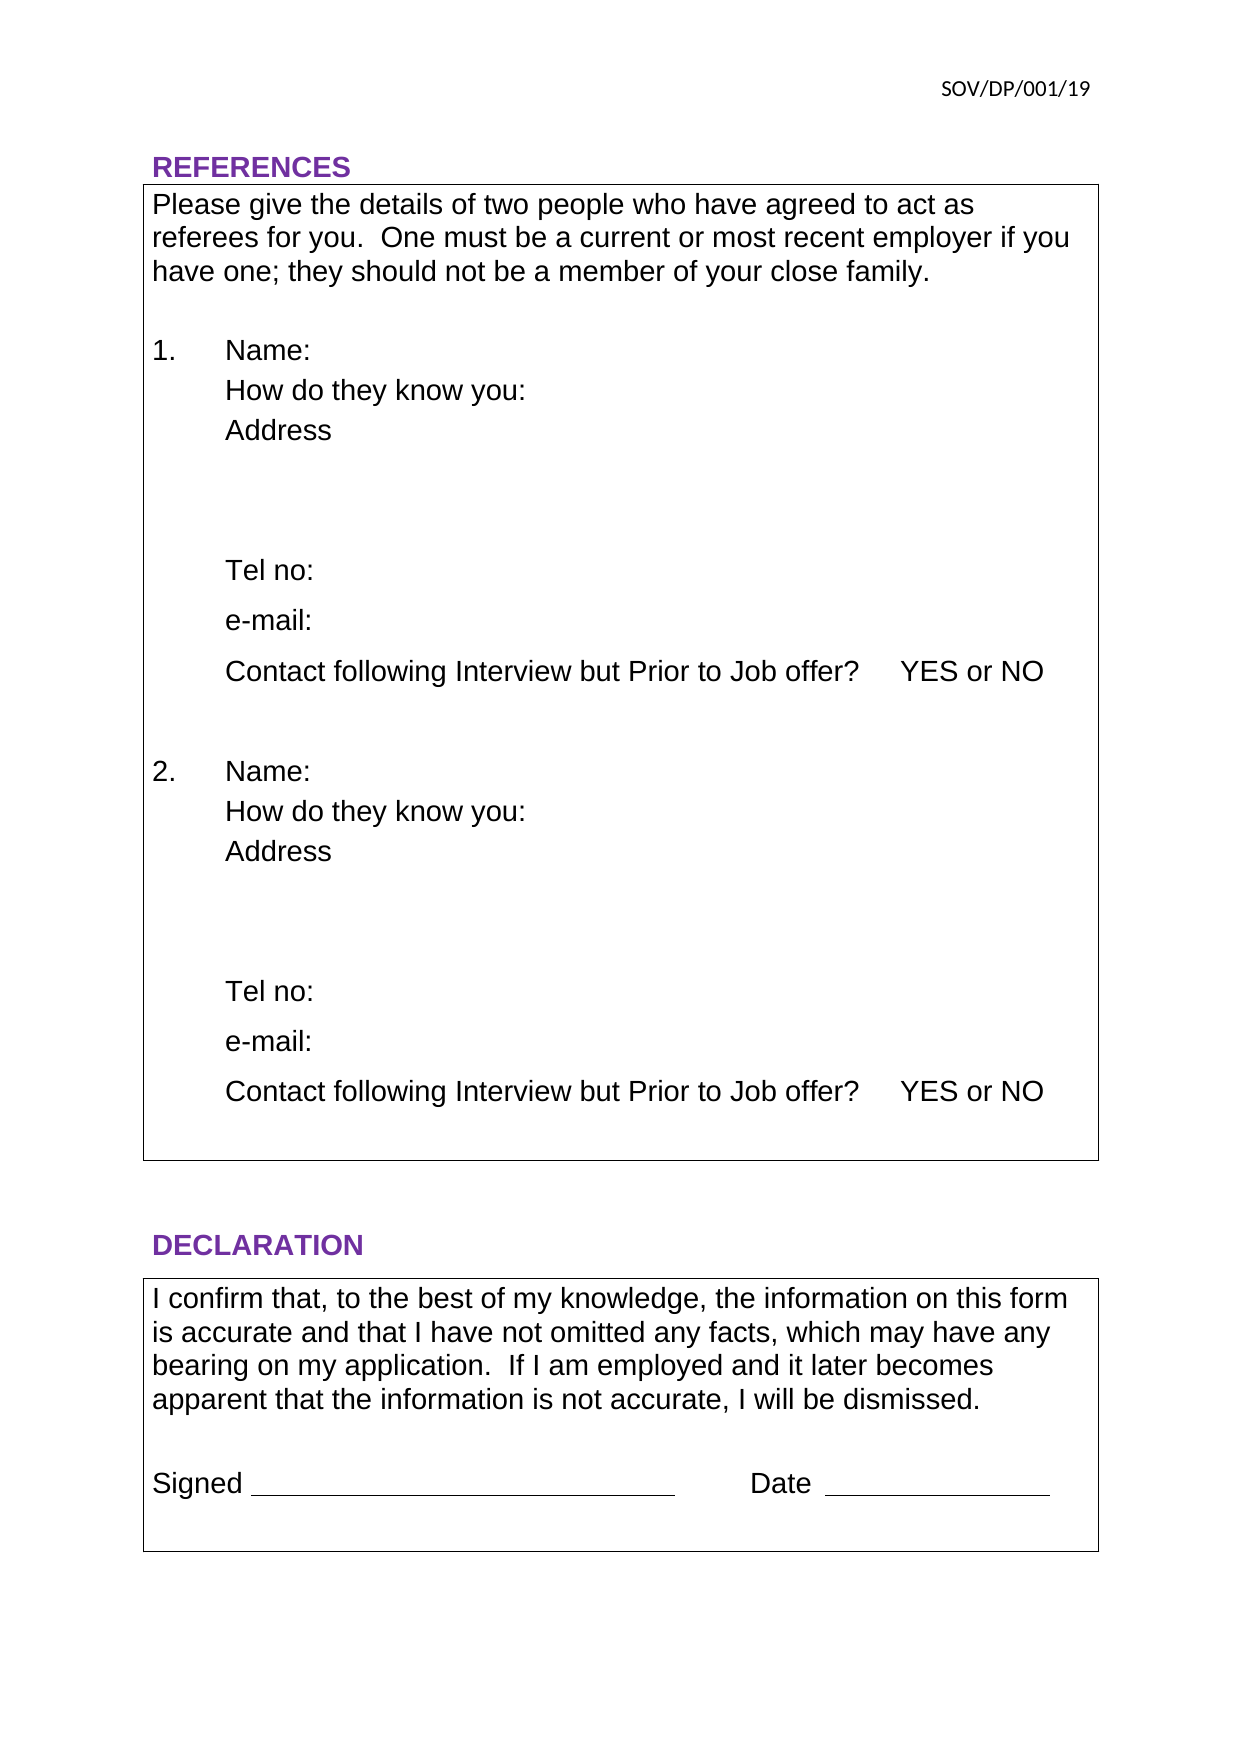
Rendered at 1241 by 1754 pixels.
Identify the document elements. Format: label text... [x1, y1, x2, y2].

text Tel no: [144, 550, 1098, 587]
text How do they know you: [144, 370, 1098, 407]
text 2. Name: [144, 751, 1098, 787]
text DECLARATION [152, 1228, 1090, 1261]
text REFERENCES [152, 150, 1090, 183]
text e-mail: [144, 1021, 1098, 1057]
text Tel no: [144, 971, 1098, 1007]
text Contact following Interview but Prior to Job offer? YES or NO [144, 1071, 1098, 1108]
text Address [144, 830, 1098, 867]
text How do they know you: [144, 791, 1098, 827]
text I confirm that, to the best of my knowledge, the information on this form is accurate and that I have not omitted any facts, which may have any bearing on my application. If I am employed and it later becomes apparent that the information is not accurate, I will be dismissed. [144, 1279, 1098, 1415]
text e-mail: [144, 600, 1098, 637]
text Signed Date [144, 1462, 1098, 1499]
text Address [144, 410, 1098, 446]
text Contact following Interview but Prior to Job offer? YES or NO [144, 650, 1098, 687]
text 1. Name: [144, 330, 1098, 367]
text Please give the details of two people who have agreed to act as referees for you. One must be a current or most recent employer if you have one; they should not be a member of your close family. [144, 185, 1098, 287]
